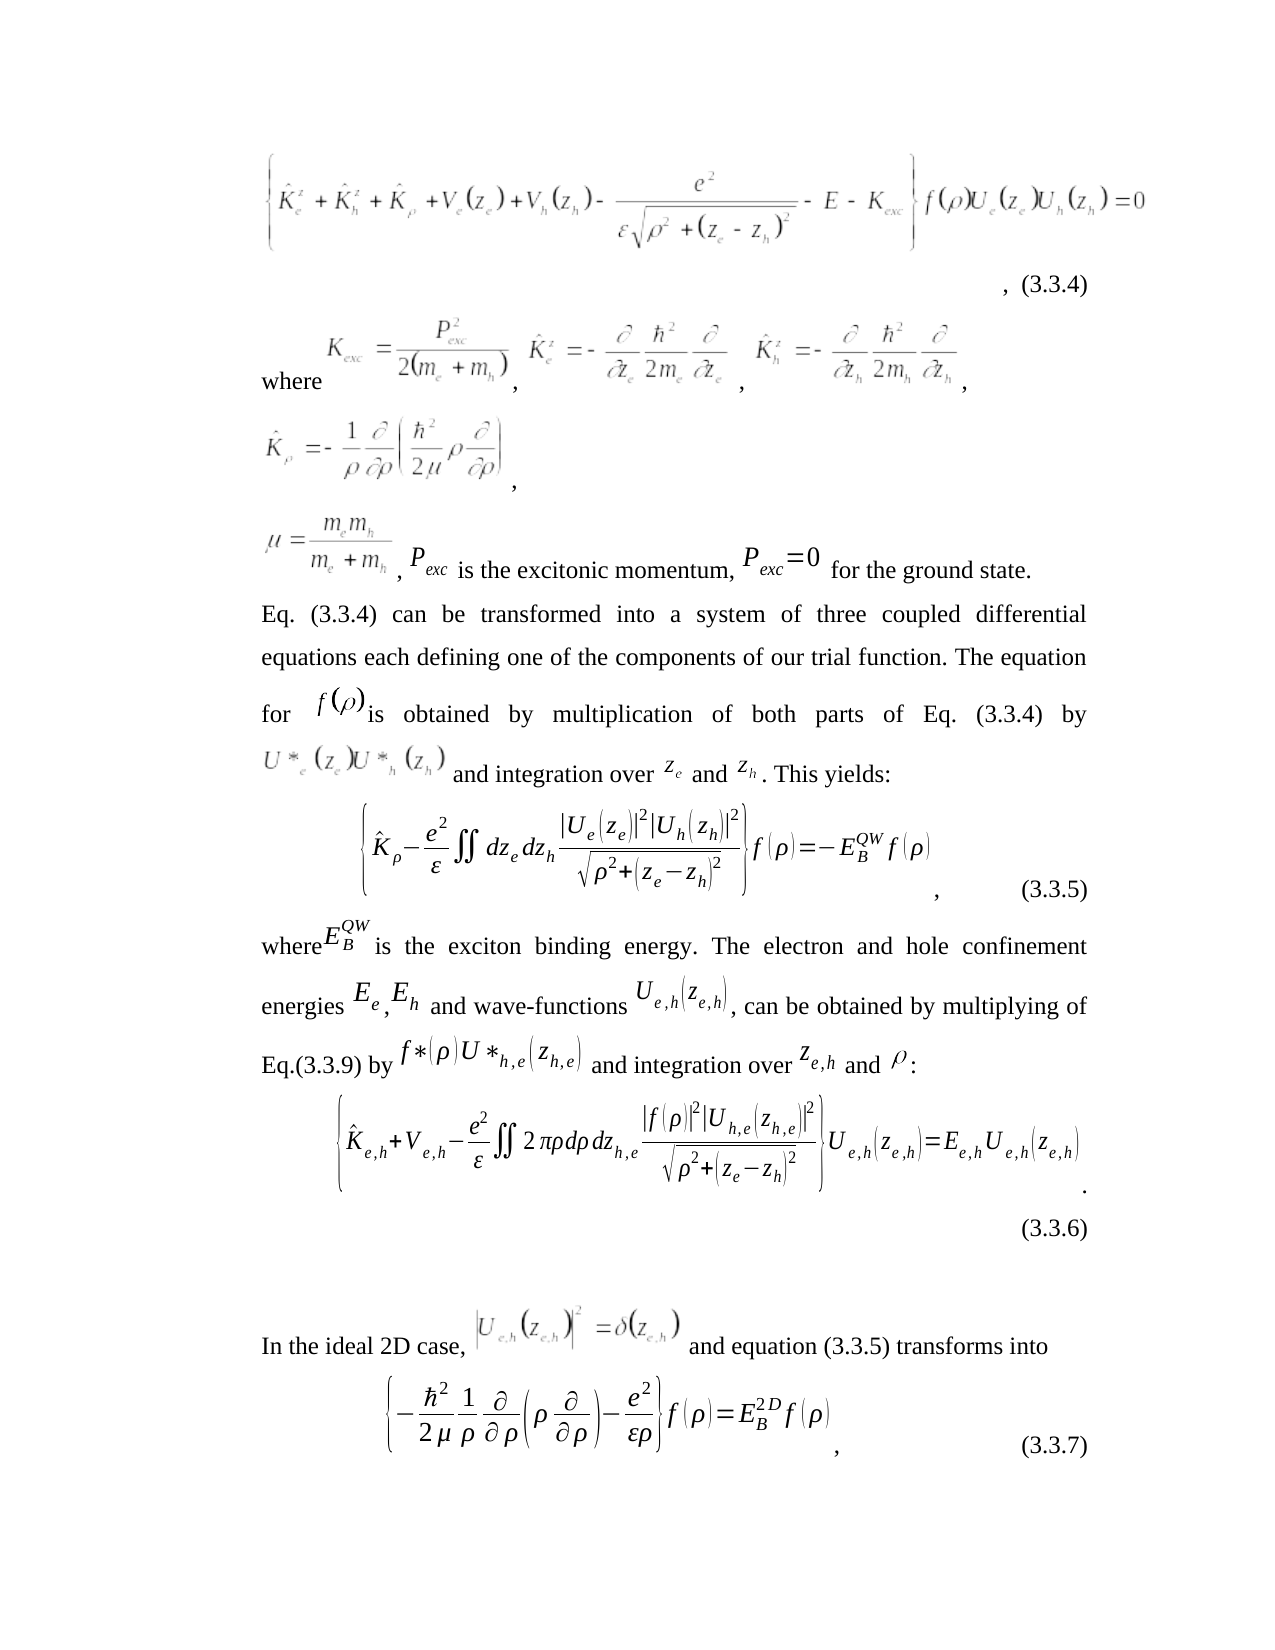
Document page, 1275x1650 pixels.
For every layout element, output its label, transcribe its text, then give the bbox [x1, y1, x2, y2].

text , (3.3.4) [261, 150, 1087, 298]
text whereis the exciton binding energy. The electron and hole confinement energies , and wave-functions , can be obtained by multiplying of Eq.(3.3.9) by and integration over and : [261, 917, 1087, 1079]
text . (3.3.6) [261, 1093, 1087, 1242]
text , (3.3.5) [261, 802, 1087, 903]
text In the ideal 2D case, and equation (3.3.5) transforms into [261, 1299, 1087, 1359]
text Eq. (3.3.4) can be transformed into a system of three coupled differential equations each defining one of the components of our trial function. The equation for is obtained by multiplication of both parts of Eq. (3.3.4) by and integration over and . This yields: [261, 599, 1087, 787]
text , (3.3.7) [261, 1374, 1087, 1459]
text , is the excitonic momentum, for the ground state. [261, 508, 1087, 584]
text where, , , , [261, 312, 1087, 494]
